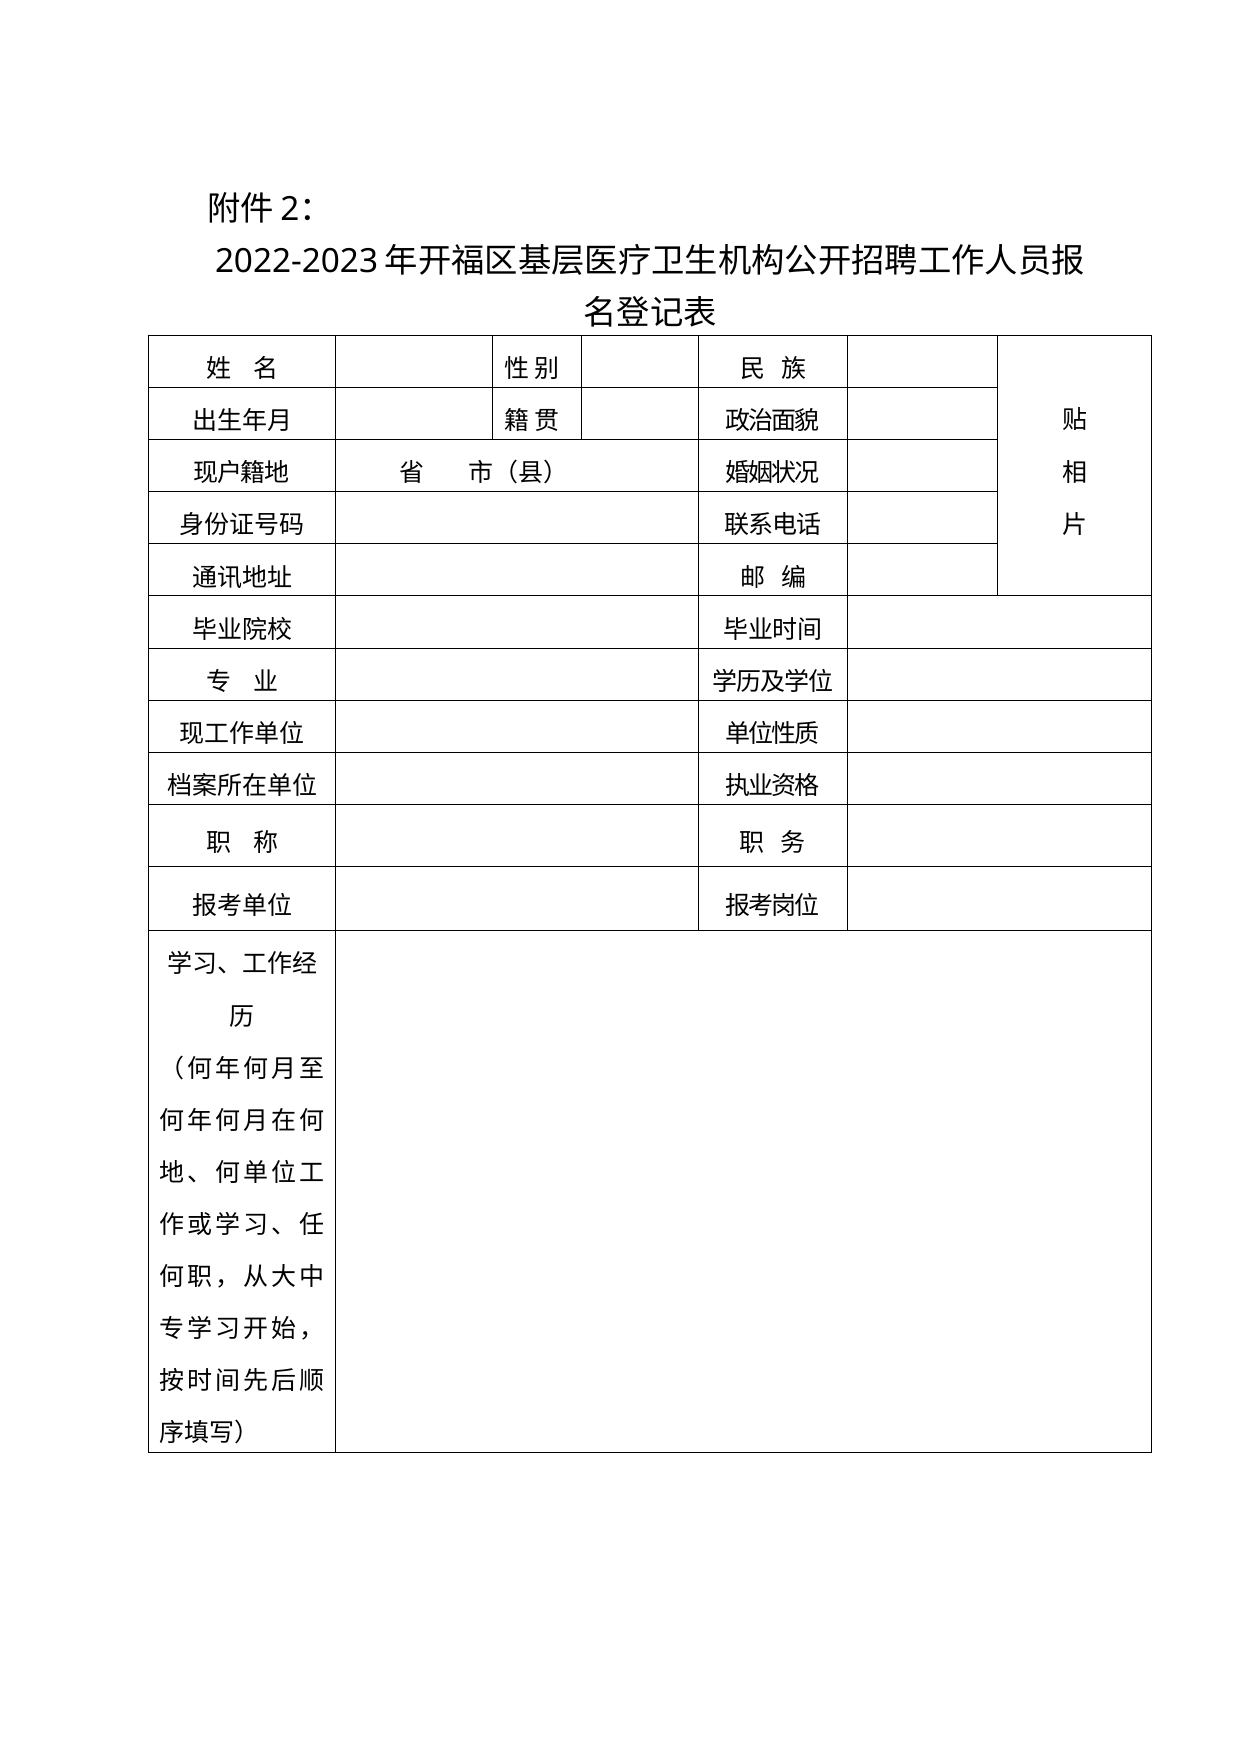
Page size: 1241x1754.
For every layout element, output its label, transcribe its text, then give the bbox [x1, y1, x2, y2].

table_cell 职 称 [149, 805, 335, 866]
table_cell 政治面貌 [699, 388, 847, 439]
table_cell 执业资格 [699, 753, 847, 804]
table_cell 籍 贯 [493, 388, 581, 439]
table_cell [848, 753, 1151, 804]
table_cell [336, 596, 698, 648]
table_cell [848, 544, 997, 595]
table_cell 单位性质 [699, 701, 847, 752]
table_header 贴 相 片 [998, 336, 1151, 595]
table_cell 出生年月 [149, 388, 335, 439]
table_cell [336, 867, 698, 930]
table_cell 现户籍地 [149, 440, 335, 491]
table_cell 职 务 [699, 805, 847, 866]
table_header 姓 名 [149, 336, 335, 387]
table_cell 邮 编 [699, 544, 847, 595]
table_cell [848, 492, 997, 543]
table_cell 学习、工作经历 （何年何月至何年何月在何地、何单位工作或学习、任何职，从大中专学习开始，按时间先后顺序填写） [149, 931, 335, 1452]
text 附件2： [207, 178, 1092, 230]
table_cell [336, 388, 492, 439]
table_cell [848, 805, 1151, 866]
table_cell [848, 649, 1151, 700]
table_cell [848, 388, 997, 439]
table_cell 通讯地址 [149, 544, 335, 595]
table_cell 报考岗位 [699, 867, 847, 930]
table_cell [336, 701, 698, 752]
table_cell 档案所在单位 [149, 753, 335, 804]
table_header 民 族 [699, 336, 847, 387]
table_cell [582, 388, 698, 439]
text 2022-2023年开福区基层医疗卫生机构公开招聘工作人员报名登记表 [207, 230, 1092, 334]
table_cell 毕业院校 [149, 596, 335, 648]
table_cell 学历及学位 [699, 649, 847, 700]
table_header [848, 336, 997, 387]
table_cell 现工作单位 [149, 701, 335, 752]
table_header [582, 336, 698, 387]
table_cell [336, 805, 698, 866]
table_cell [336, 931, 1151, 1452]
table_cell 毕业时间 [699, 596, 847, 648]
table_cell 专 业 [149, 649, 335, 700]
table_cell [336, 492, 698, 543]
table_cell 报考单位 [149, 867, 335, 930]
table_cell [848, 867, 1151, 930]
table_cell 省 市（县） [336, 440, 698, 491]
table_header 性 别 [493, 336, 581, 387]
table_cell 婚姻状况 [699, 440, 847, 491]
table_cell [848, 440, 997, 491]
table_cell [336, 649, 698, 700]
table_cell [336, 753, 698, 804]
table_cell [336, 544, 698, 595]
table_cell [848, 701, 1151, 752]
table_cell 身份证号码 [149, 492, 335, 543]
table_header [336, 336, 492, 387]
table_cell [848, 596, 1151, 648]
table_cell 联系电话 [699, 492, 847, 543]
